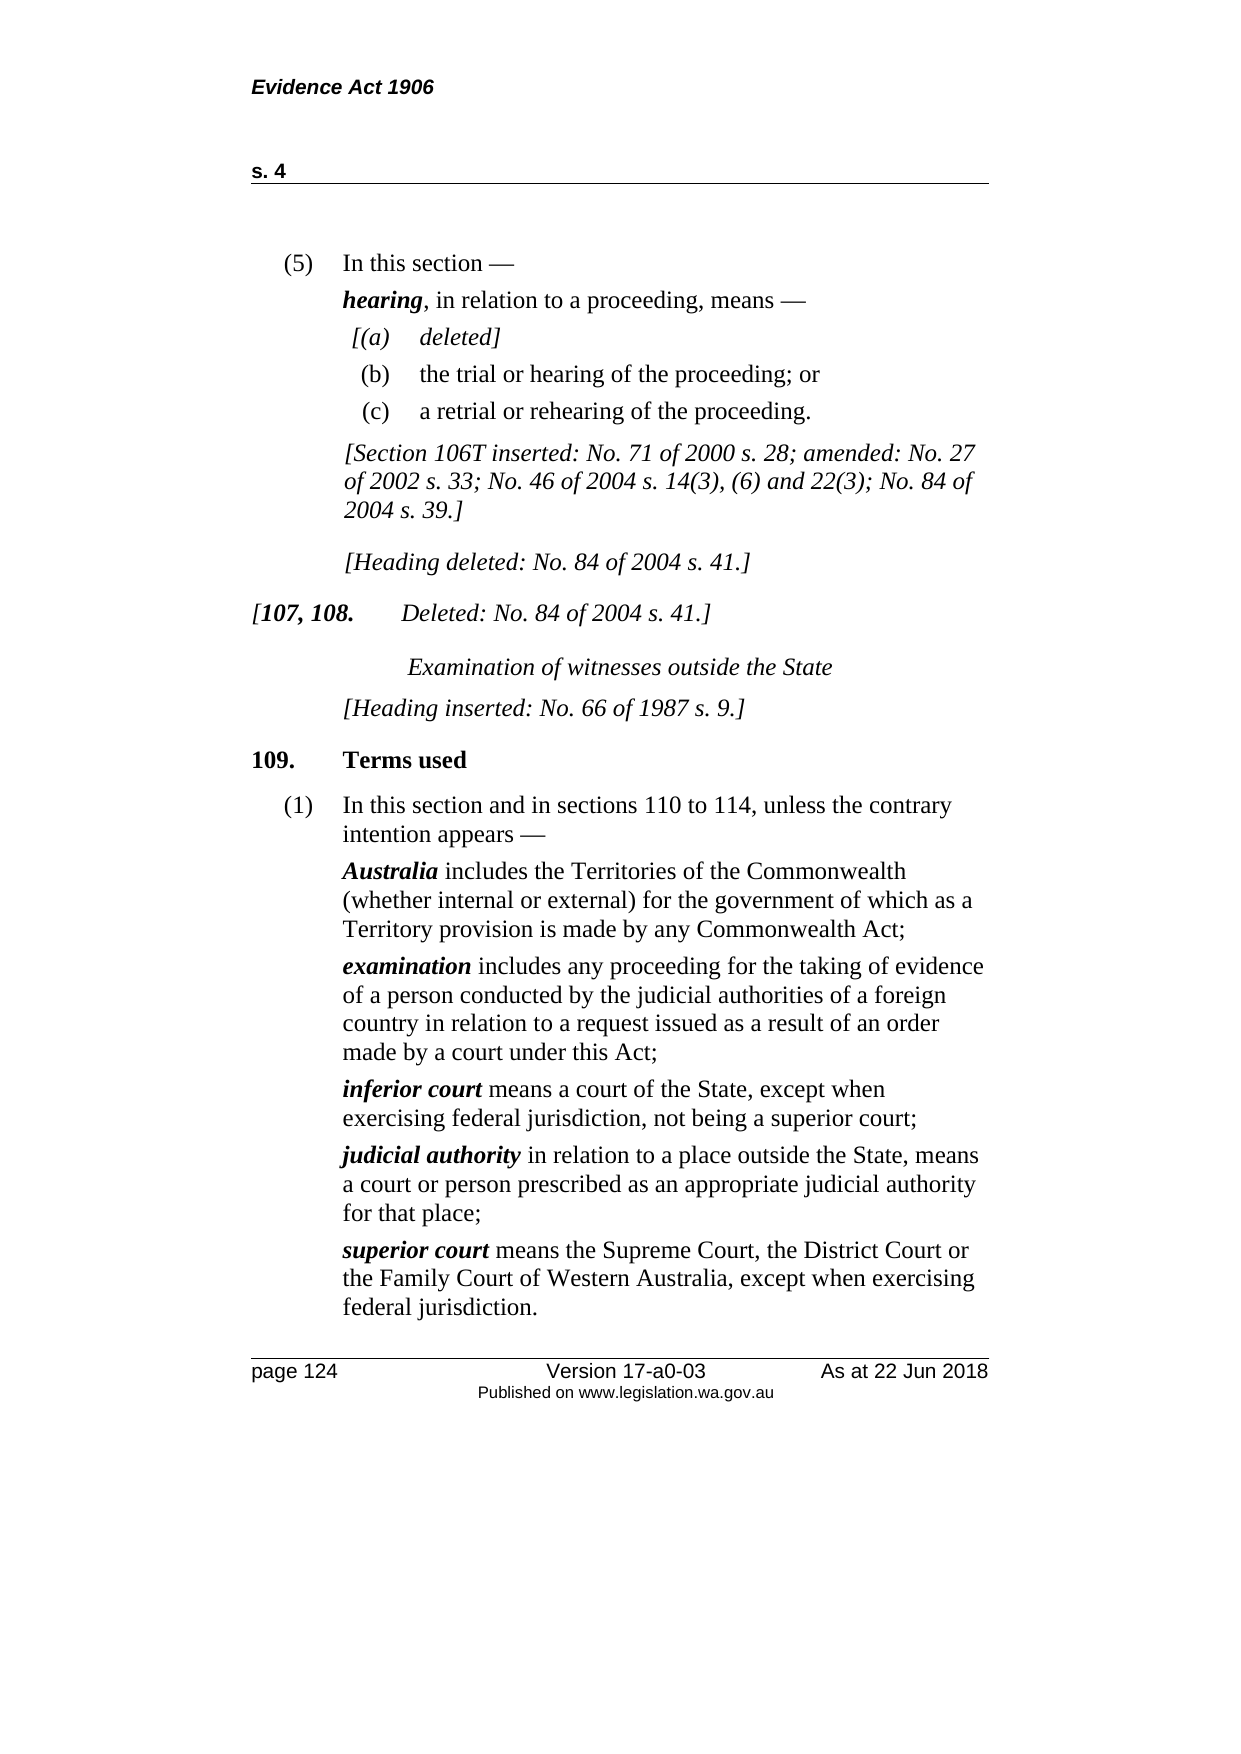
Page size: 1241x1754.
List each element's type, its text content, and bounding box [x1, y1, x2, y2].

text inferior court means a court of the State, except when exercising federal jurisdiction, not being a superior court; [251, 1074, 989, 1132]
text (b) the trial or hearing of the proceeding; or [251, 359, 989, 388]
text examination includes any proceeding for the taking of evidence of a person conducted by the judicial authorities of a foreign country in relation to a request issued as a result of an order made by a court under this Act; [251, 951, 989, 1066]
text superior court means the Supreme Court, the District Court or the Family Court of Western Australia, except when exercising federal jurisdiction. [251, 1235, 989, 1321]
text [Heading deleted: No. 84 of 2004 s. 41.] [251, 547, 989, 576]
subtitle 109. Terms used [251, 745, 989, 774]
text Australia includes the Territories of the Commonwealth (whether internal or external) for the government of which as a Territory provision is made by any Commonwealth Act; [251, 856, 989, 943]
text (c) a retrial or rehearing of the proceeding. [251, 396, 989, 425]
text (5) In this section — [251, 248, 989, 277]
text judicial authority in relation to a place outside the State, means a court or person prescribed as an appropriate judicial authority for that place; [251, 1140, 989, 1226]
text [107, 108. Deleted: No. 84 of 2004 s. 41.] [251, 598, 989, 627]
text [Section 106T inserted: No. 71 of 2000 s. 28; amended: No. 27 of 2002 s. 33; No. 46 of 2004 s. 14(3), (6) and 22(3); No. 84 of 2004 s. 39.] [251, 438, 989, 524]
text (1) In this section and in sections 110 to 114, unless the contrary intention appears — [251, 791, 989, 848]
subtitle Examination of witnesses outside the State [251, 652, 989, 681]
subtitle [Heading inserted: No. 66 of 1987 s. 9.] [251, 693, 989, 722]
text hearing, in relation to a proceeding, means — [251, 285, 989, 314]
text [(a) deleted] [251, 322, 989, 351]
